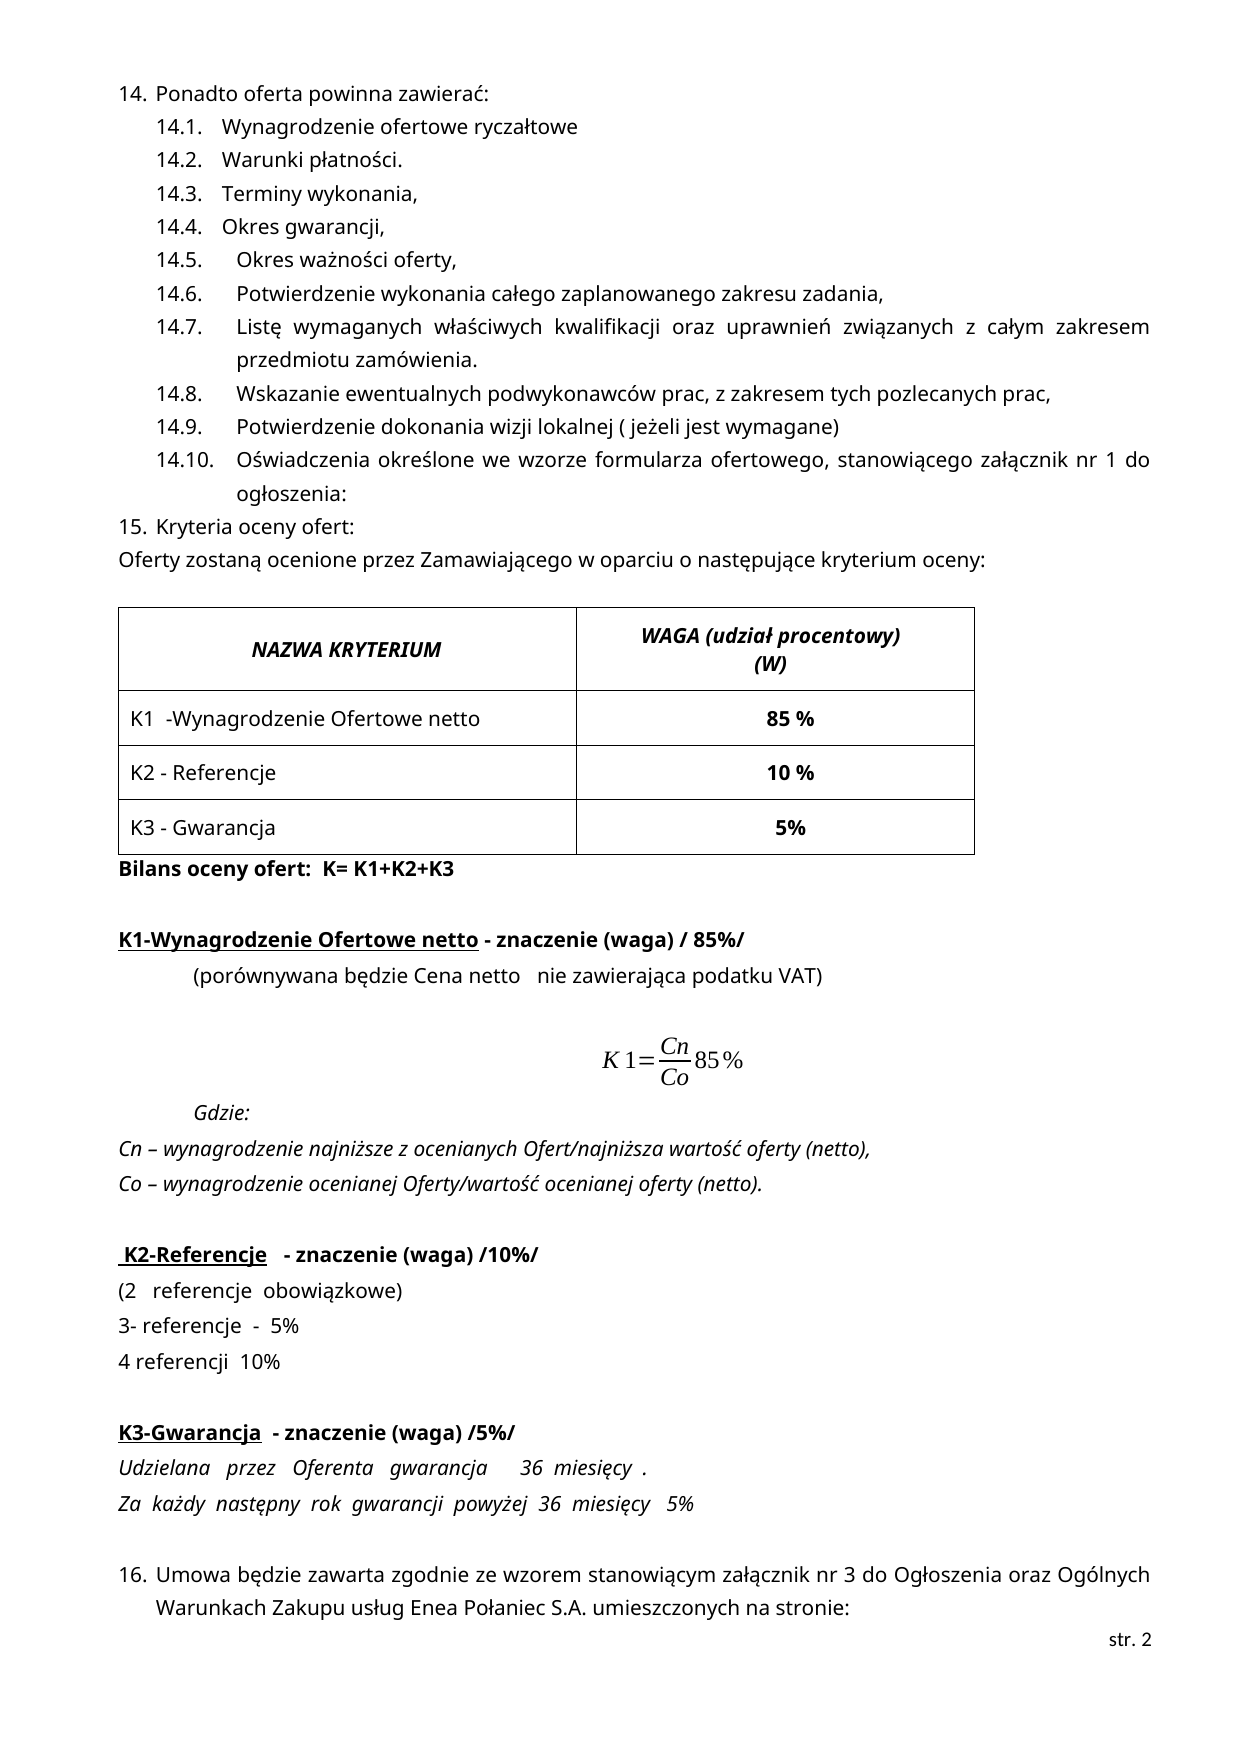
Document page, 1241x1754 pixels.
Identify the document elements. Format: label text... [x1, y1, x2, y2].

table_cell K1 -Wynagrodzenie Ofertowe netto [119, 691, 576, 744]
table_cell 5% [577, 800, 974, 853]
list Kryteria oceny ofert: [118, 507, 1152, 541]
text Co – wynagrodzenie ocenianej Oferty/wartość ocenianej oferty (netto). [118, 1169, 1152, 1198]
text Oferty zostaną ocenione przez Zamawiającego w oparciu o następujące kryterium oceny: [118, 541, 1152, 574]
text Cn – wynagrodzenie najniższe z ocenianych Ofert/najniższa wartość oferty (netto), [118, 1134, 1152, 1162]
text K3-Gwarancja - znaczenie (waga) /5%/ [118, 1418, 1152, 1446]
list Oświadczenia określone we wzorze formularza ofertowego, stanowiącego załącznik nr 1 do ogłoszenia: [156, 441, 1152, 507]
list Wskazanie ewentualnych podwykonawców prac, z zakresem tych pozlecanych prac, [156, 374, 1152, 407]
text Udzielana przez Oferenta gwarancja 36 miesięcy . [118, 1453, 1152, 1482]
text Za każdy następny rok gwarancji powyżej 36 miesięcy 5% [118, 1489, 1152, 1517]
list Warunki płatności. [156, 141, 1152, 174]
list Terminy wykonania, [156, 174, 1152, 207]
list Okres gwarancji, [156, 207, 1152, 241]
text Bilans oceny ofert: K= K1+K2+K3 [118, 854, 1152, 883]
list Wynagrodzenie ofertowe ryczałtowe [156, 107, 1152, 141]
list Potwierdzenie dokonania wizji lokalnej ( jeżeli jest wymagane) [156, 407, 1152, 441]
text (porównywana będzie Cena netto nie zawierająca podatku VAT) [193, 961, 1152, 989]
table_cell K2 - Referencje [119, 746, 576, 799]
list Potwierdzenie wykonania całego zaplanowanego zakresu zadania, [156, 274, 1152, 307]
text 4 referencji 10% [118, 1347, 1152, 1375]
text K1-Wynagrodzenie Ofertowe netto - znaczenie (waga) / 85%/ [118, 926, 1152, 954]
text Gdzie: [193, 1098, 1152, 1127]
table_cell 85 % [577, 691, 974, 744]
text K2-Referencje - znaczenie (waga) /10%/ [118, 1240, 1152, 1269]
table_header WAGA (udział procentowy) (W) [577, 608, 974, 690]
table_cell K3 - Gwarancja [119, 800, 576, 853]
text (2 referencje obowiązkowe) [118, 1276, 1152, 1304]
list Ponadto oferta powinna zawierać: [118, 74, 1152, 107]
table_cell 10 % [577, 746, 974, 799]
list Umowa będzie zawarta zgodnie ze wzorem stanowiącym załącznik nr 3 do Ogłoszenia oraz Ogólnych Warunkach Zakupu usług Enea Połaniec S.A. umieszczonych na stronie: [118, 1560, 1152, 1621]
list Okres ważności oferty, [156, 241, 1152, 274]
list Listę wymaganych właściwych kwalifikacji oraz uprawnień związanych z całym zakresem przedmiotu zamówienia. [156, 307, 1152, 374]
table_header NAZWA KRYTERIUM [119, 608, 576, 690]
text 3- referencje - 5% [118, 1311, 1152, 1340]
